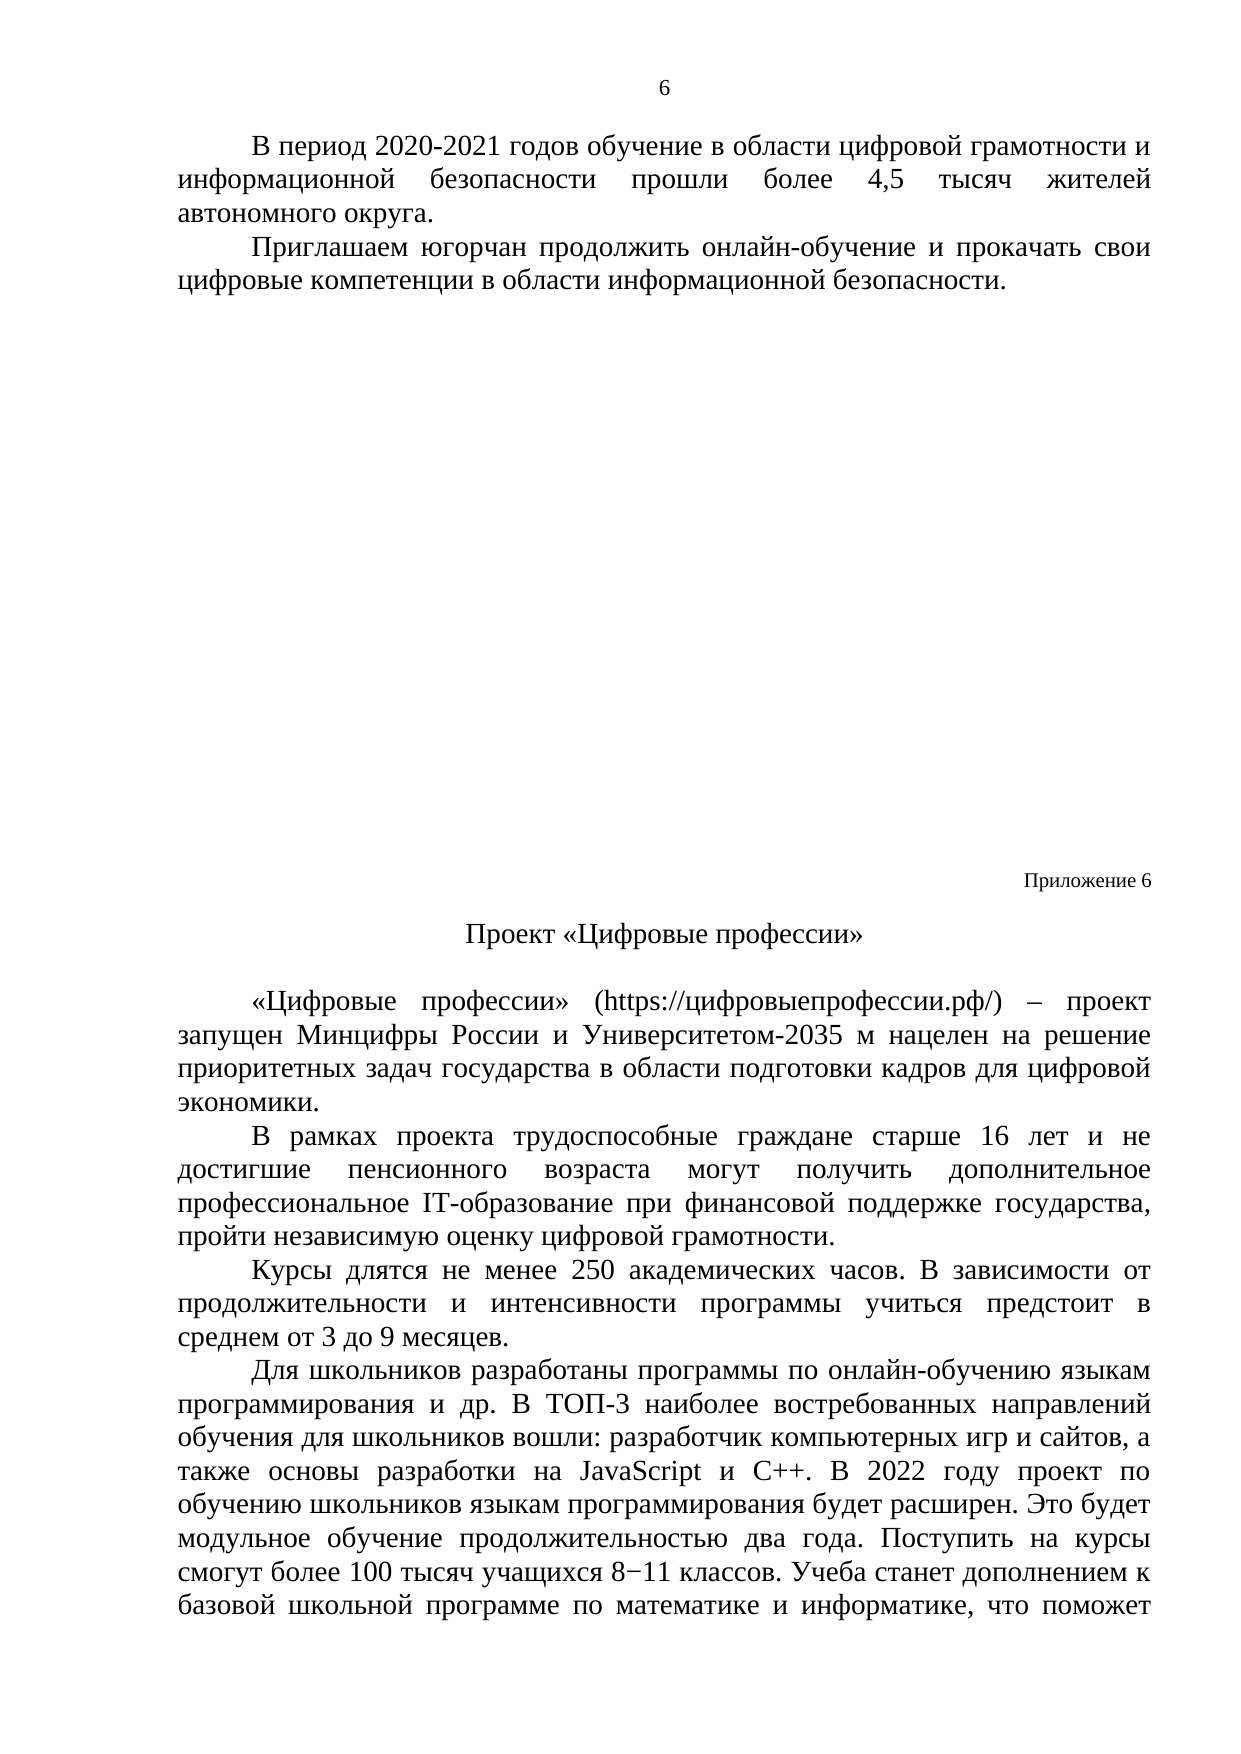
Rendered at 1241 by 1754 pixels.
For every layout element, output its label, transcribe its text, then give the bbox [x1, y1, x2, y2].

text «Цифровые профессии» (https://цифровыепрофессии.рф/) – проект запущен Минцифры России и Университетом-2035 м нацелен на решение приоритетных задач государства в области подготовки кадров для цифровой экономики. [177, 983, 1152, 1118]
text В период 2020-2021 годов обучение в области цифровой грамотности и информационной безопасности прошли более 4,5 тысяч жителей автономного округа. [177, 128, 1152, 229]
text В рамках проекта трудоспособные граждане старше 16 лет и не достигшие пенсионного возраста могут получить дополнительное профессиональное IТ-образование при финансовой поддержке государства, пройти независимую оценку цифровой грамотности. [177, 1118, 1152, 1252]
text Курсы длятся не менее 250 академических часов. В зависимости от продолжительности и интенсивности программы учиться предстоит в среднем от 3 до 9 месяцев. [177, 1252, 1152, 1352]
text Приглашаем югорчан продолжить онлайн-обучение и прокачать свои цифровые компетенции в области информационной безопасности. [177, 229, 1152, 296]
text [177, 1352, 1152, 1621]
text Приложение 6 [177, 868, 1152, 892]
text Проект «Цифровые профессии» [177, 916, 1152, 950]
